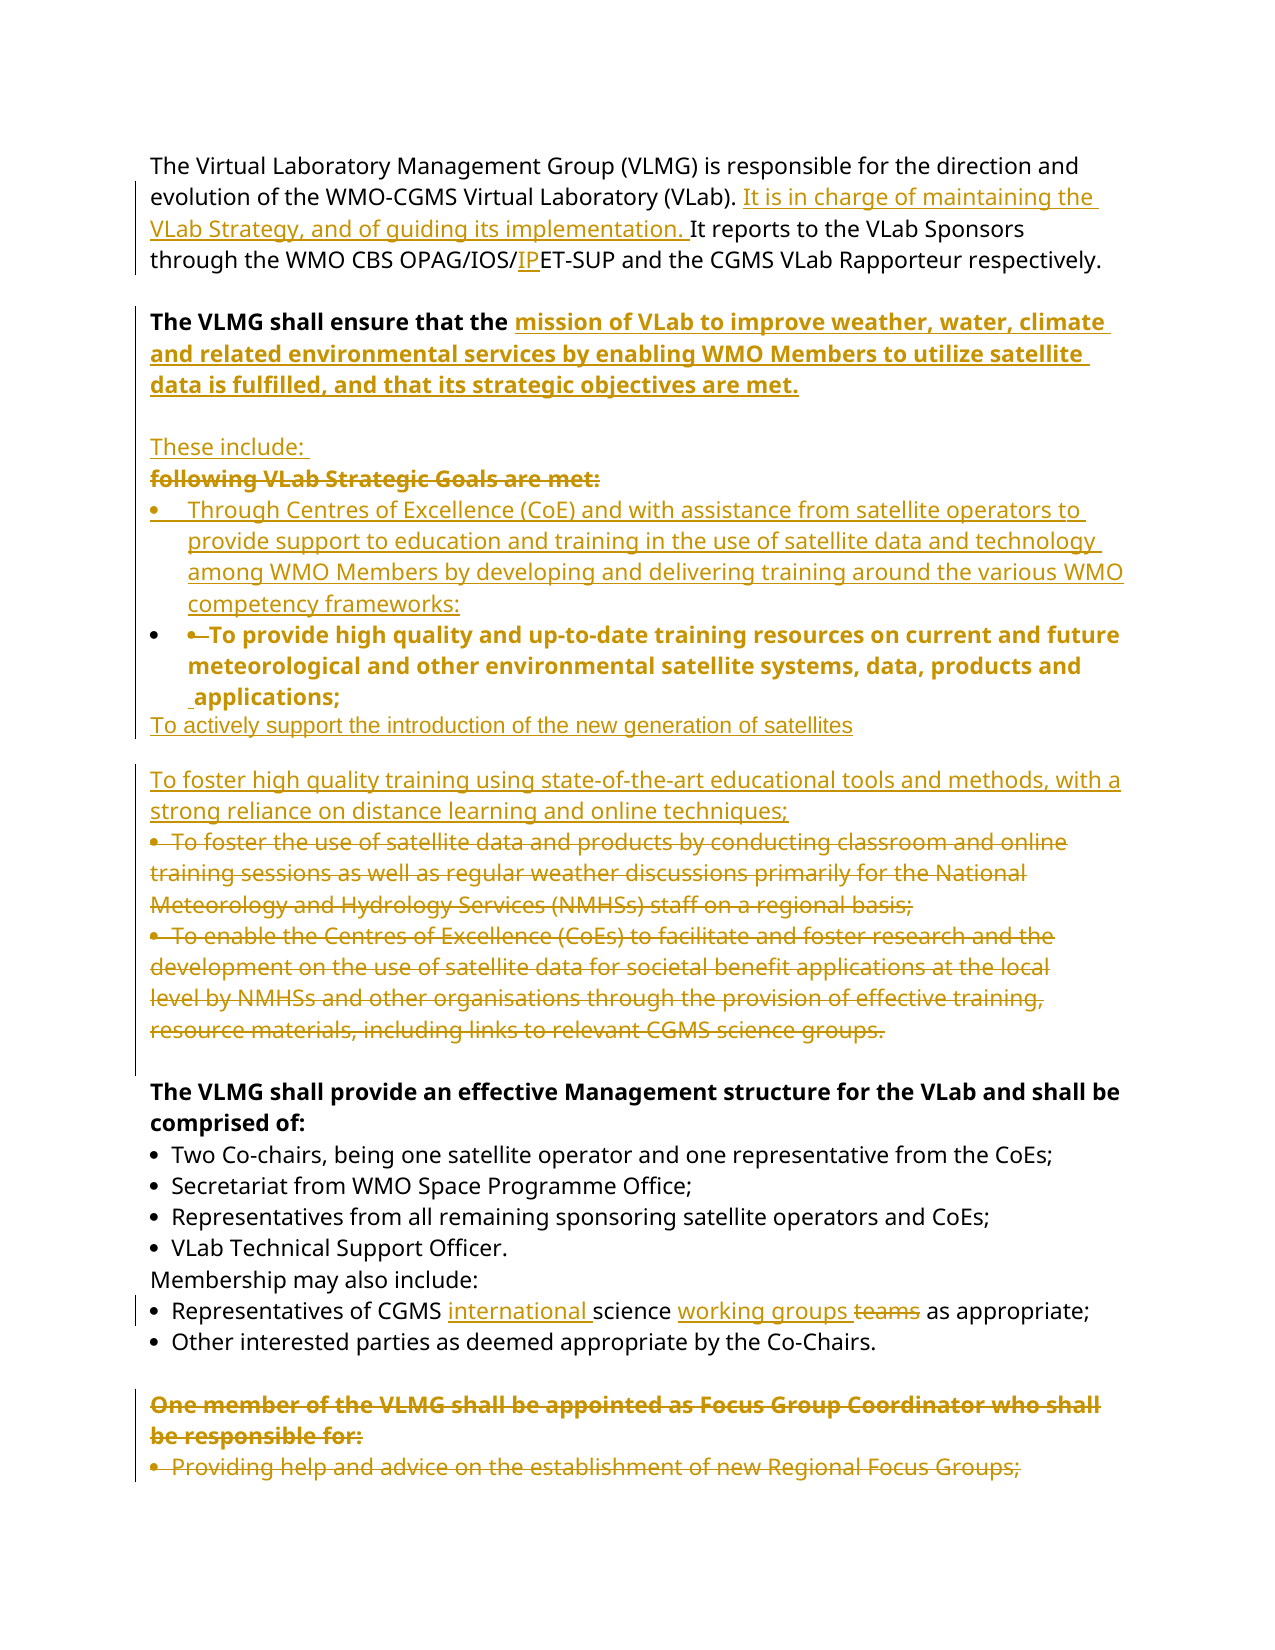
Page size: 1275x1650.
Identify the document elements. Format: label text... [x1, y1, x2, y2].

text The VLMG shall provide an effective Management structure for the VLab and shall be [150, 1076, 1125, 1107]
text Representatives from all remaining sponsoring satellite operators and CoEs; [150, 1201, 1125, 1232]
list applications; [187, 681, 1125, 712]
list meteorological and other environmental satellite systems, data, products and [187, 650, 1125, 681]
text Other interested parties as deemed appropriate by the Co-Chairs. [150, 1326, 1125, 1357]
text The Virtual Laboratory Management Group (VLMG) is responsible for the direction and [150, 150, 1125, 181]
list To provide high quality and up-to-date training resources on current and future [150, 619, 1125, 650]
text Secretariat from WMO Space Programme Office; [150, 1170, 1125, 1201]
text VLab Technical Support Officer. [150, 1232, 1125, 1263]
text evolution of the WMO-CGMS Virtual Laboratory (VLab). It reports to the VLab Sponsors [150, 181, 1125, 244]
text Membership may also include: [150, 1263, 1125, 1295]
text Representatives of CGMS science as appropriate; [150, 1295, 1125, 1326]
text comprised of: [150, 1107, 1125, 1138]
text Two Co-chairs, being one satellite operator and one representative from the CoEs; [150, 1138, 1125, 1170]
text through the WMO CBS OPAG/IOS/ET-SUP and the CGMS VLab Rapporteur respectively. [150, 244, 1125, 275]
text The VLMG shall ensure that the [150, 306, 1125, 400]
